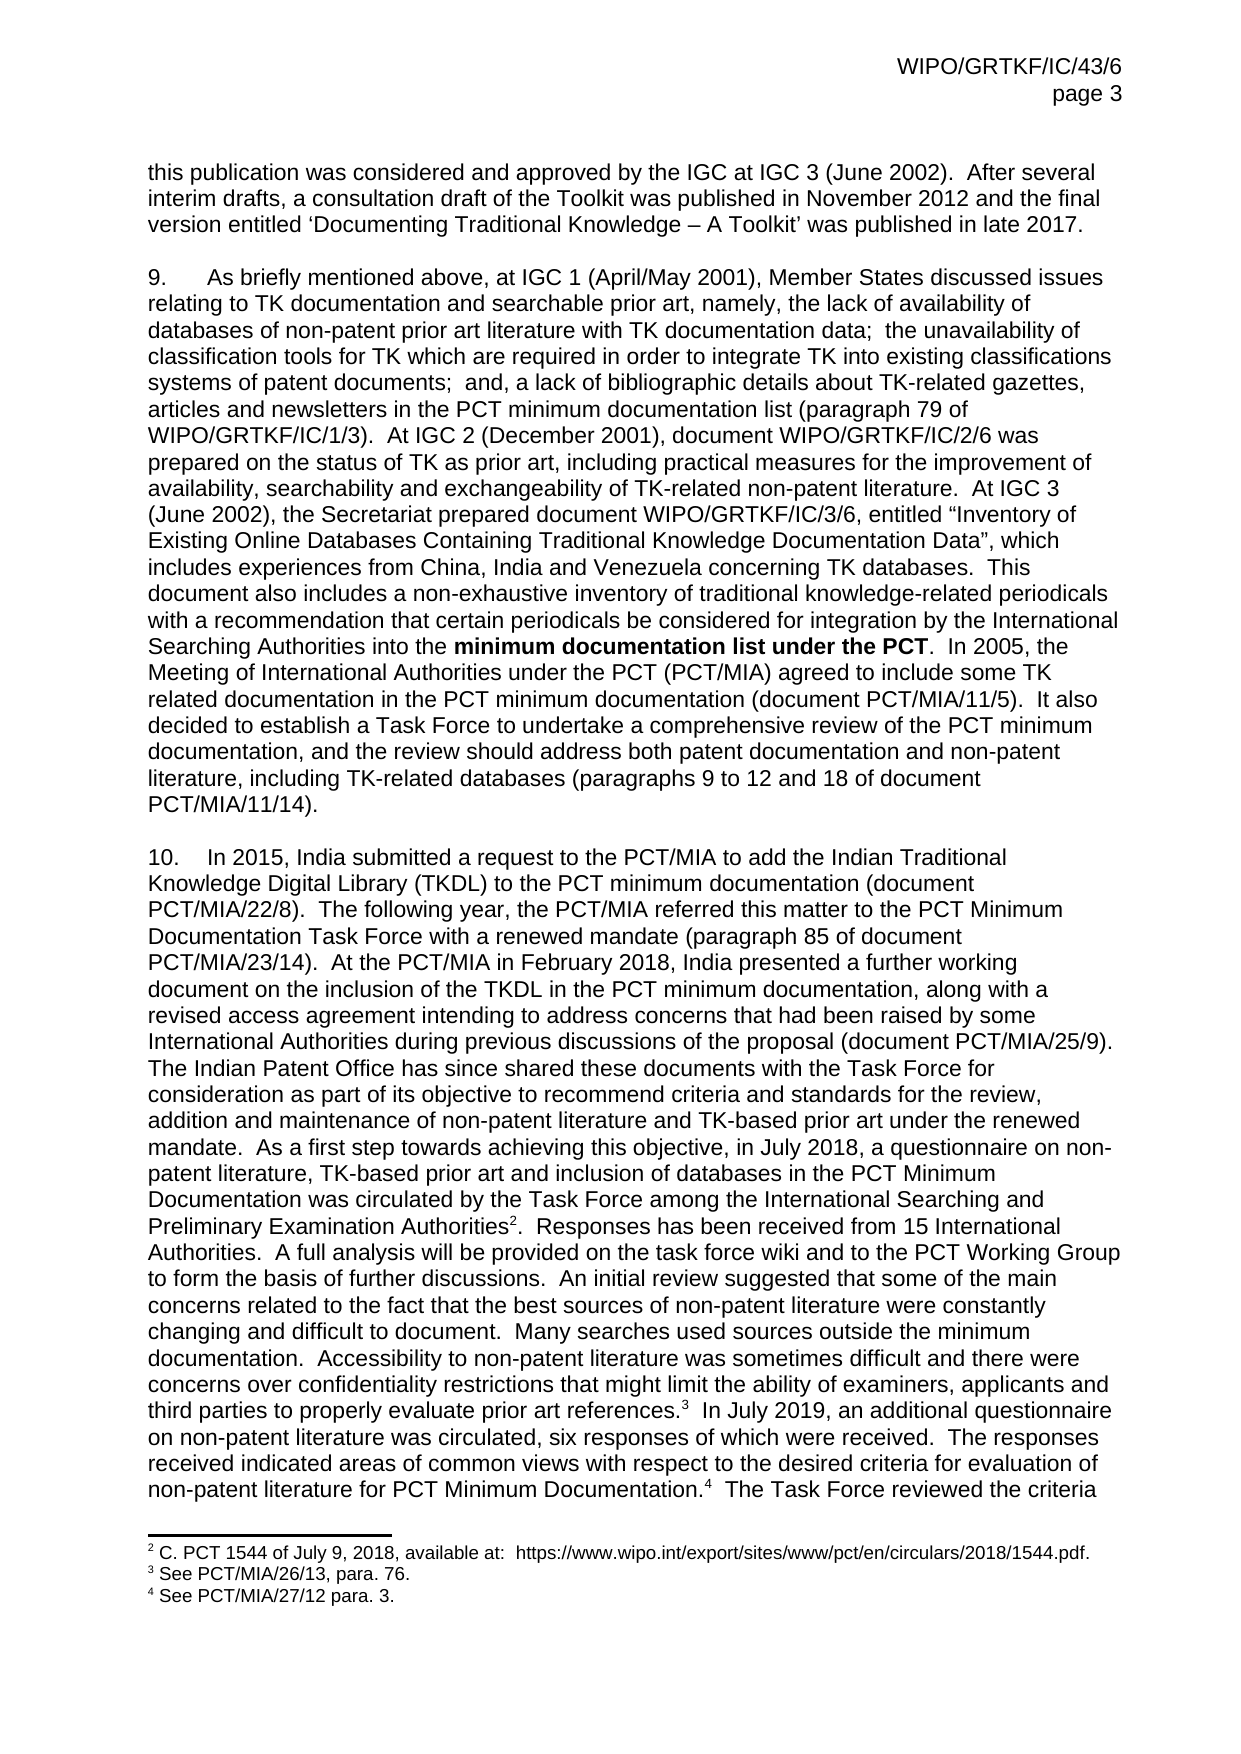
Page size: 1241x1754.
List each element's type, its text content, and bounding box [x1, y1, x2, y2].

text this publication was considered and approved by the IGC at IGC 3 (June 2002). After several interim drafts, a consultation draft of the Toolkit was published in November 2012 and the final version entitled ‘Documenting Traditional Knowledge – A Toolkit’ was published in late 2017. [148, 158, 1122, 238]
list As briefly mentioned above, at IGC 1 (April/May 2001), Member States discussed issues relating to TK documentation and searchable prior art, namely, the lack of availability of databases of non-patent prior art literature with TK documentation data; the unavailability of classification tools for TK which are required in order to integrate TK into existing classifications systems of patent documents; and, a lack of bibliographic details about TK-related gazettes, articles and newsletters in the PCT minimum documentation list (paragraph 79 of WIPO/GRTKF/IC/1/3). At IGC 2 (December 2001), document WIPO/GRTKF/IC/2/6 was prepared on the status of TK as prior art, including practical measures for the improvement of availability, searchability and exchangeability of TK-related non-patent literature. At IGC 3 (June 2002), the Secretariat prepared document WIPO/GRTKF/IC/3/6, entitled “Inventory of Existing Online Databases Containing Traditional Knowledge Documentation Data”, which includes experiences from China, India and Venezuela concerning TK databases. This document also includes a non-exhaustive inventory of traditional knowledge-related periodicals with a recommendation that certain periodicals be considered for integration by the International Searching Authorities into the minimum documentation list under the PCT. In 2005, the Meeting of International Authorities under the PCT (PCT/MIA) agreed to include some TK related documentation in the PCT minimum documentation (document PCT/MIA/11/5). It also decided to establish a Task Force to undertake a comprehensive review of the PCT minimum documentation, and the review should address both patent documentation and non-patent literature, including TK-related databases (paragraphs 9 to 12 and 18 of document PCT/MIA/11/14). [148, 264, 1122, 817]
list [148, 844, 1122, 1503]
